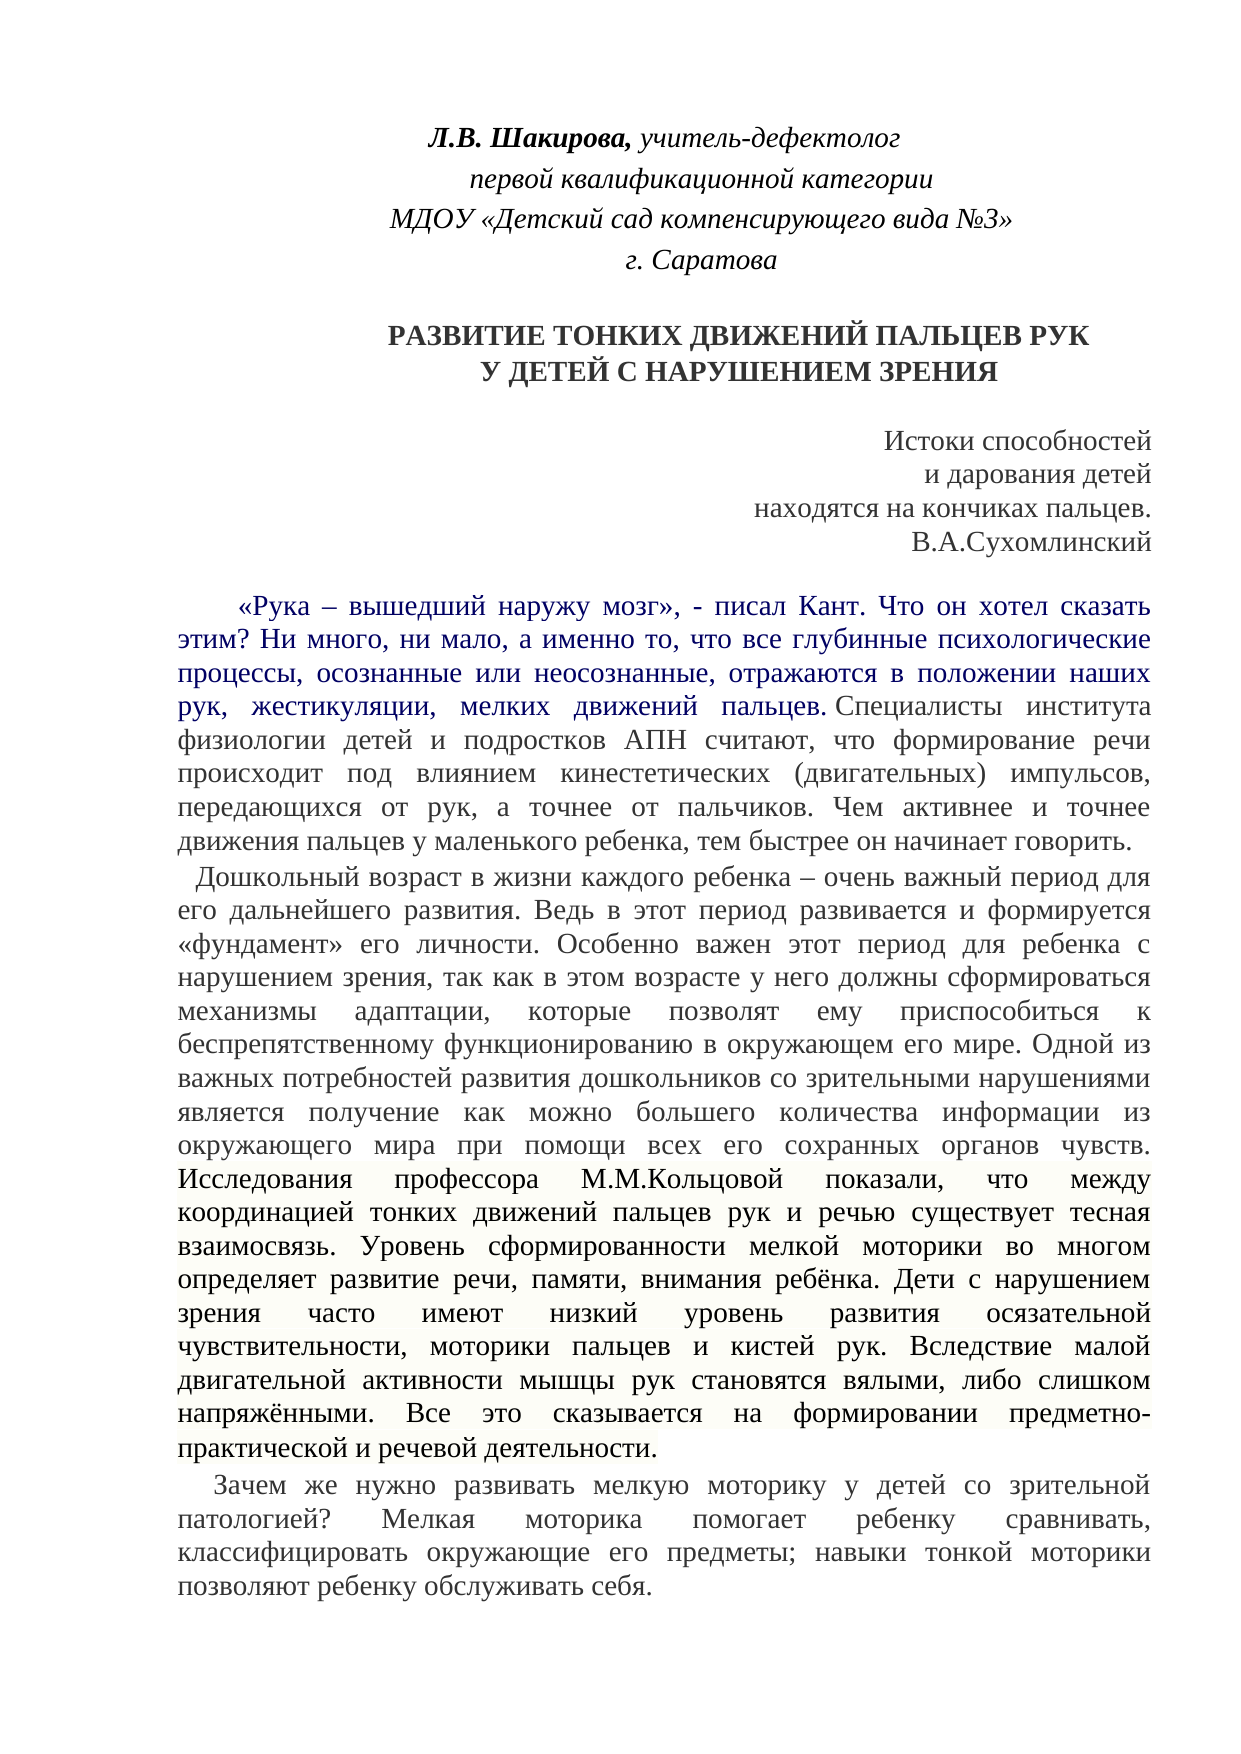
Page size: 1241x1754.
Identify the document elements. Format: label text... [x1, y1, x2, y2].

text «Рука – вышедший наружу мозг», - писал Кант. Что он хотел сказать этим? Ни много, ни мало, а именно то, что все глубинные психологические процессы, осознанные или неосознанные, отражаются в положении наших рук, жестикуляции, мелких движений пальцев. Специалисты института физиологии детей и подростков АПН считают, что формирование речи происходит под влиянием кинестетических (двигательных) импульсов, передающихся от рук, а точнее от пальчиков. Чем активнее и точнее движения пальцев у маленького ребенка, тем быстрее он начинает говорить. [177, 688, 1152, 856]
text первой квалификационной категории [251, 161, 1152, 194]
text г. Саратова [251, 242, 1152, 276]
text Истоки способностей [177, 423, 1152, 457]
text МДОУ «Детский сад компенсирующего вида №3» [251, 201, 1152, 235]
text находятся на кончиках пальцев. [177, 490, 1152, 524]
text Зачем же нужно развивать мелкую моторику у детей со зрительной патологией? Мелкая моторика помогает ребенку сравнивать, классифицировать окружающие его предметы; навыки тонкой моторики позволяют ребенку обслуживать себя. [177, 1467, 1152, 1601]
text и дарования детей [177, 457, 1152, 490]
text Дошкольный возраст в жизни каждого ребенка – очень важный период для его дальнейшего развития. Ведь в этот период развивается и формируется «фундамент» его личности. Особенно важен этот период для ребенка с нарушением зрения, так как в этом возрасте у него должны сформироваться механизмы адаптации, которые позволят ему приспособиться к беспрепятственному функционированию в окружающем его мире. Одной из важных потребностей развития дошкольников со зрительными нарушениями является получение как можно большего количества информации из окружающего мира при помощи всех его сохранных органов чувств. Исследования профессора М.М.Кольцовой показали, что между координацией тонких движений пальцев рук и речью существует тесная взаимосвязь. Уровень сформированности мелкой моторики во многом определяет развитие речи, памяти, внимания ребёнка. Дети с нарушением зрения часто имеют низкий уровень развития осязательной чувствительности, моторики пальцев и кистей рук. Вследствие малой двигательной активности мышцы рук становятся вялыми, либо слишком напряжёнными. Все это сказывается на формировании предметно-практической и речевой деятельности. [177, 859, 1152, 1161]
text РАЗВИТИЕ ТОНКИХ ДВИЖЕНИЙ ПАЛЬЦЕВ РУК [251, 318, 1152, 352]
text Л.В. Шакирова, учитель-дефектолог [177, 120, 1152, 154]
text В.А.Сухомлинский [177, 524, 1152, 557]
text У ДЕТЕЙ С НАРУШЕНИЕМ ЗРЕНИЯ [251, 354, 1152, 387]
